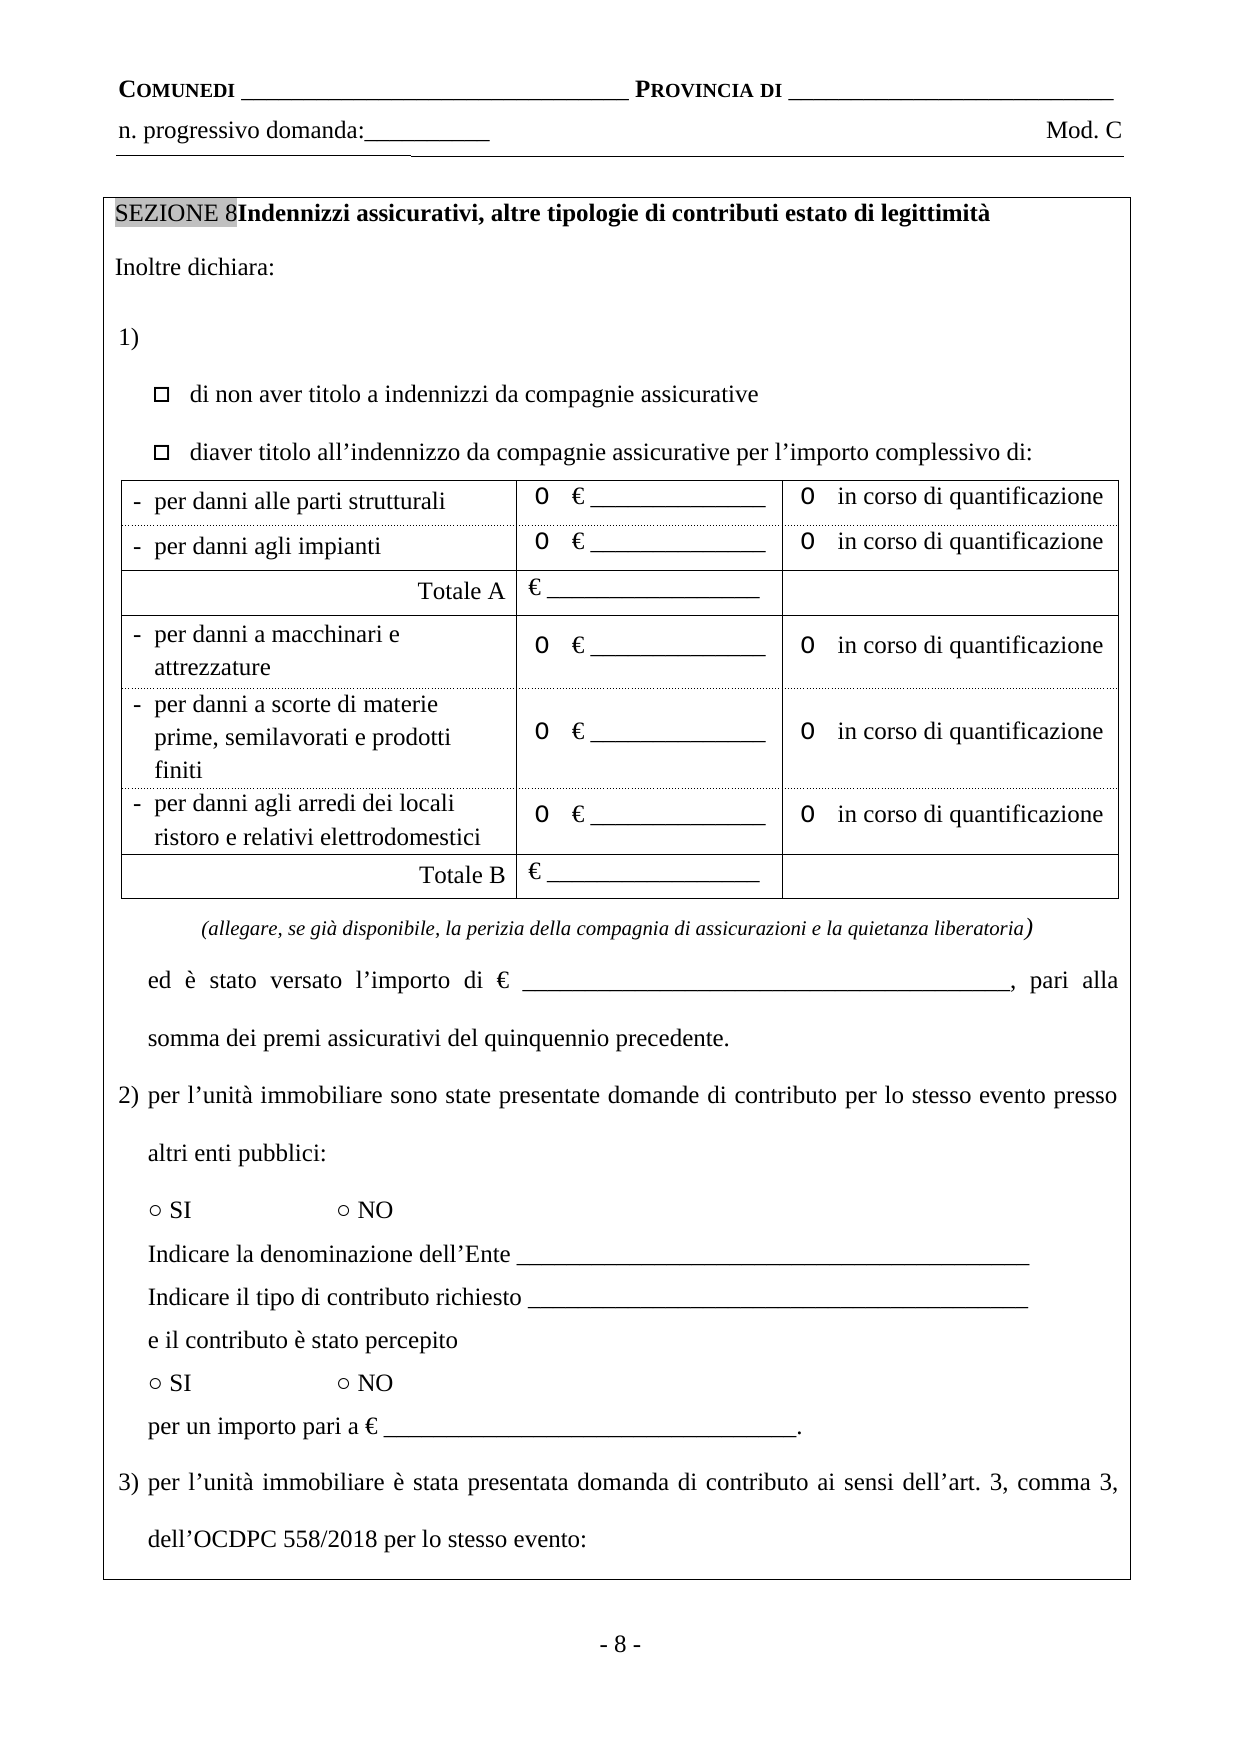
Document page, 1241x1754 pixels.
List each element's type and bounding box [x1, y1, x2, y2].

table_cell [104, 198, 1130, 1579]
